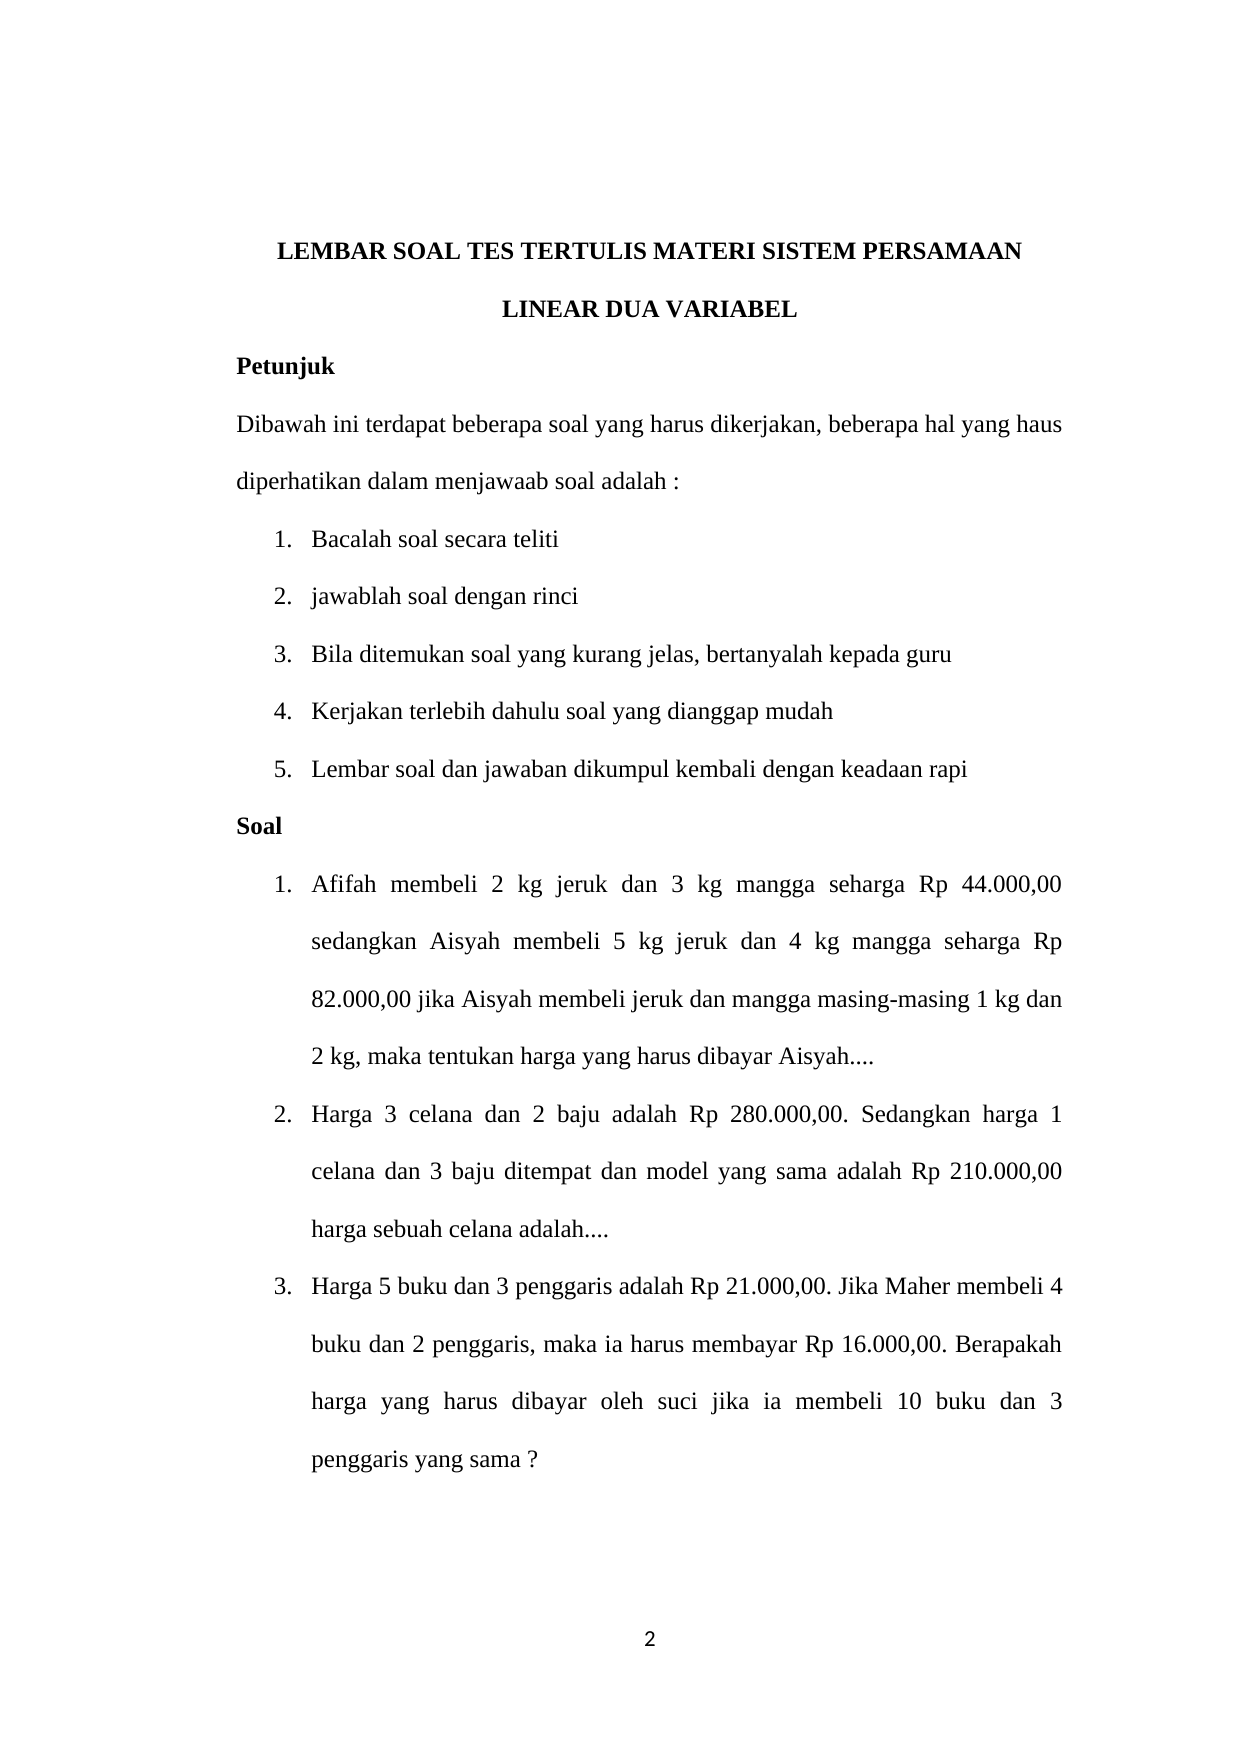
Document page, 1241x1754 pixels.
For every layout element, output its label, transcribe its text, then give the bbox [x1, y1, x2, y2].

list Bila ditemukan soal yang kurang jelas, bertanyalah kepada guru [274, 639, 1063, 667]
list Harga 3 celana dan 2 baju adalah Rp 280.000,00. Sedangkan harga 1 celana dan 3 baju ditempat dan model yang sama adalah Rp 210.000,00 harga sebuah celana adalah.... [274, 1099, 1063, 1242]
list Harga 5 buku dan 3 penggaris adalah Rp 21.000,00. Jika Maher membeli 4 buku dan 2 penggaris, maka ia harus membayar Rp 16.000,00. Berapakah harga yang harus dibayar oleh suci jika ia membeli 10 buku dan 3 penggaris yang sama ? [274, 1271, 1063, 1472]
list Kerjakan terlebih dahulu soal yang dianggap mudah [274, 696, 1063, 725]
list Soal [236, 811, 1063, 840]
text Petunjuk [236, 351, 1063, 380]
list Lembar soal dan jawaban dikumpul kembali dengan keadaan rapi [274, 754, 1063, 782]
list jawablah soal dengan rinci [274, 581, 1063, 610]
list Bacalah soal secara teliti [274, 524, 1063, 552]
list Afifah membeli 2 kg jeruk dan 3 kg mangga seharga Rp 44.000,00 sedangkan Aisyah membeli 5 kg jeruk dan 4 kg mangga seharga Rp 82.000,00 jika Aisyah membeli jeruk dan mangga masing-masing 1 kg dan 2 kg, maka tentukan harga yang harus dibayar Aisyah.... [274, 869, 1063, 1070]
text LEMBAR SOAL TES TERTULIS MATERI SISTEM PERSAMAAN LINEAR DUA VARIABEL [236, 236, 1063, 322]
text Dibawah ini terdapat beberapa soal yang harus dikerjakan, beberapa hal yang haus diperhatikan dalam menjawaab soal adalah : [236, 409, 1063, 495]
